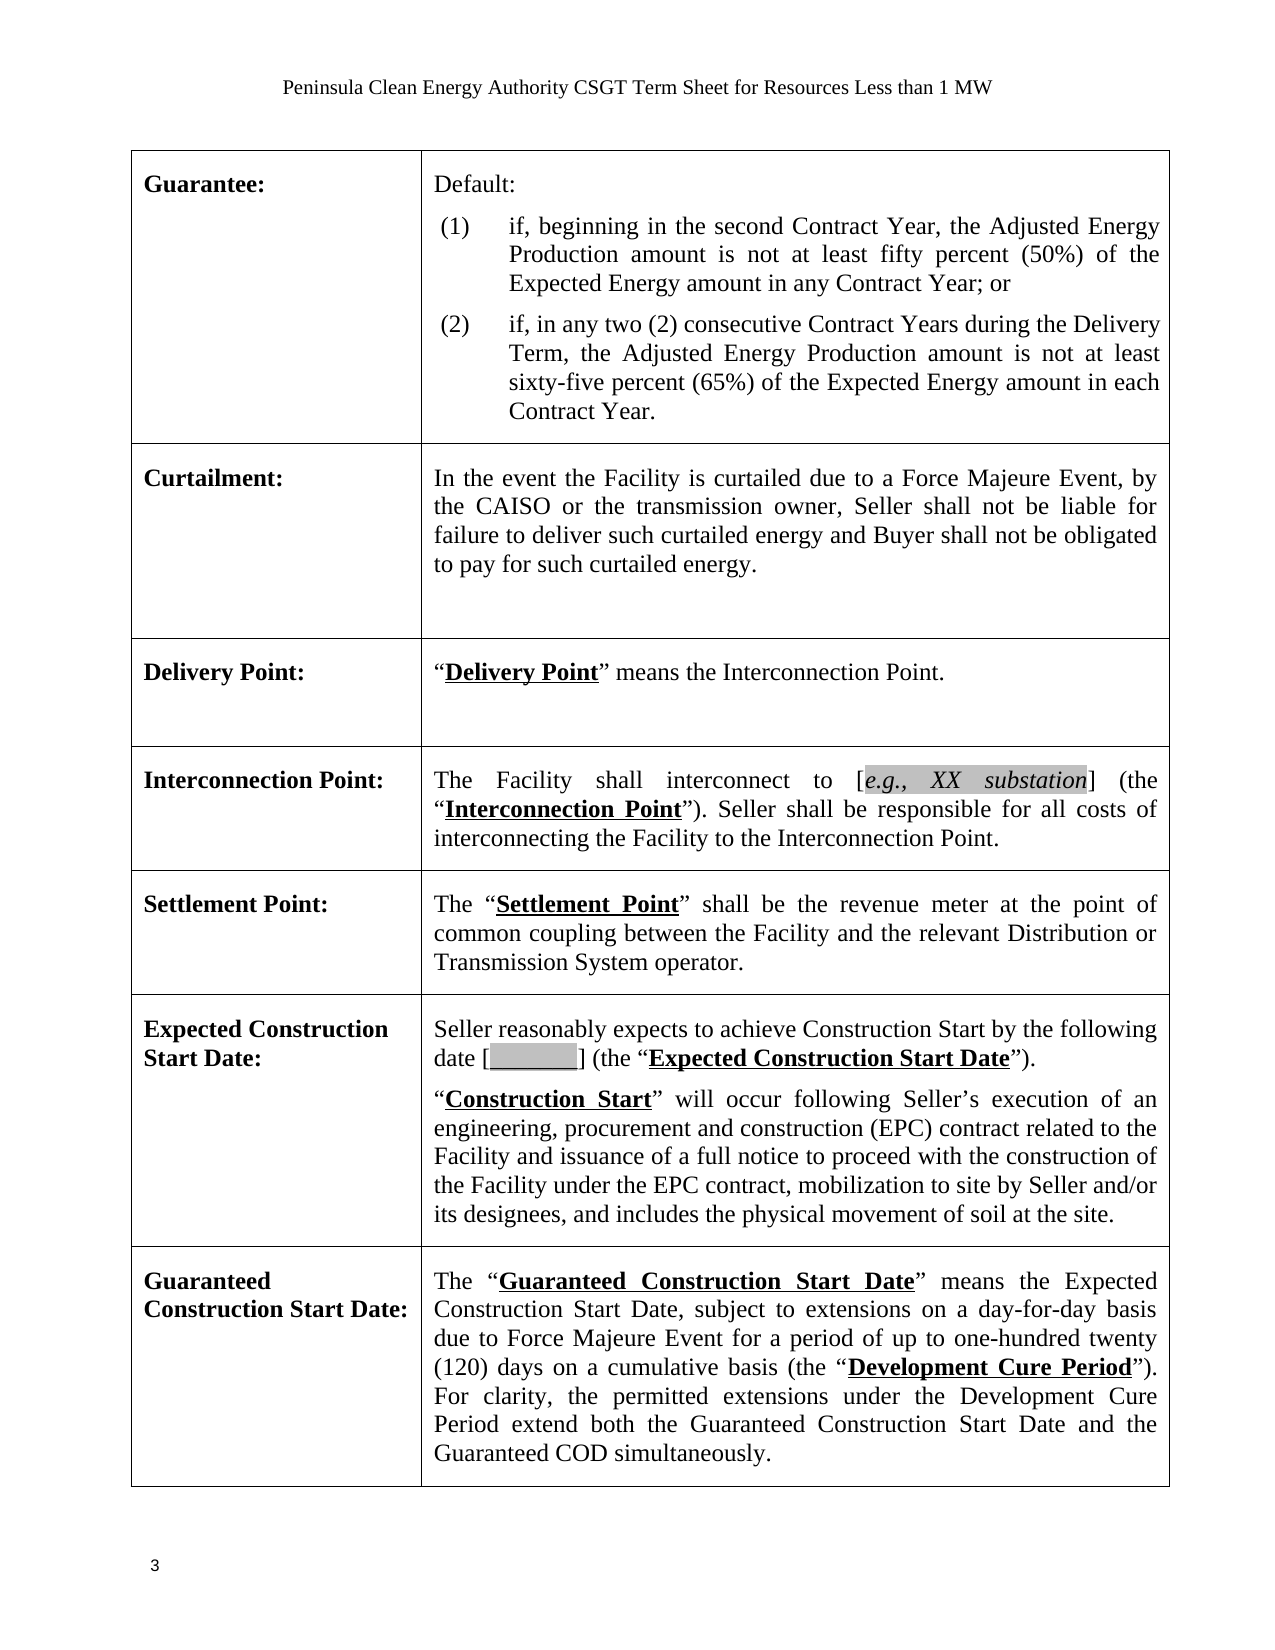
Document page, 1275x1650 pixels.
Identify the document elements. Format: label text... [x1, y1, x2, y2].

table_cell The “Settlement Point” shall be the revenue meter at the point of common coupling between the Facility and the relevant Distribution or Transmission System operator. [422, 871, 1169, 994]
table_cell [132, 1247, 421, 1486]
table_cell “Delivery Point” means the Interconnection Point. [422, 639, 1169, 746]
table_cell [422, 151, 1169, 443]
table_cell Curtailment: [132, 444, 421, 637]
table_cell In the event the Facility is curtailed due to a Force Majeure Event, by the CAISO or the transmission owner, Seller shall not be liable for failure to deliver such curtailed energy and Buyer shall not be obligated to pay for such curtailed energy. [422, 444, 1169, 637]
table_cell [422, 1247, 1169, 1486]
table_cell Delivery Point: [132, 639, 421, 746]
table_cell Seller reasonably expects to achieve Construction Start by the following date [_______] (the “Expected Construction Start Date”). “Construction Start” will occur following Seller’s execution of an engineering, procurement and construction (EPC) contract related to the Facility and issuance of a full notice to proceed with the construction of the Facility under the EPC contract, mobilization to site by Seller and/or its designees, and includes the physical movement of soil at the site. [422, 995, 1169, 1246]
table_cell The Facility shall interconnect to [e.g., XX substation] (the “Interconnection Point”). Seller shall be responsible for all costs of interconnecting the Facility to the Interconnection Point. [422, 747, 1169, 870]
table_cell Expected Construction Start Date: [132, 995, 421, 1246]
table_cell Settlement Point: [132, 871, 421, 994]
table_cell Interconnection Point: [132, 747, 421, 870]
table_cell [132, 151, 421, 443]
